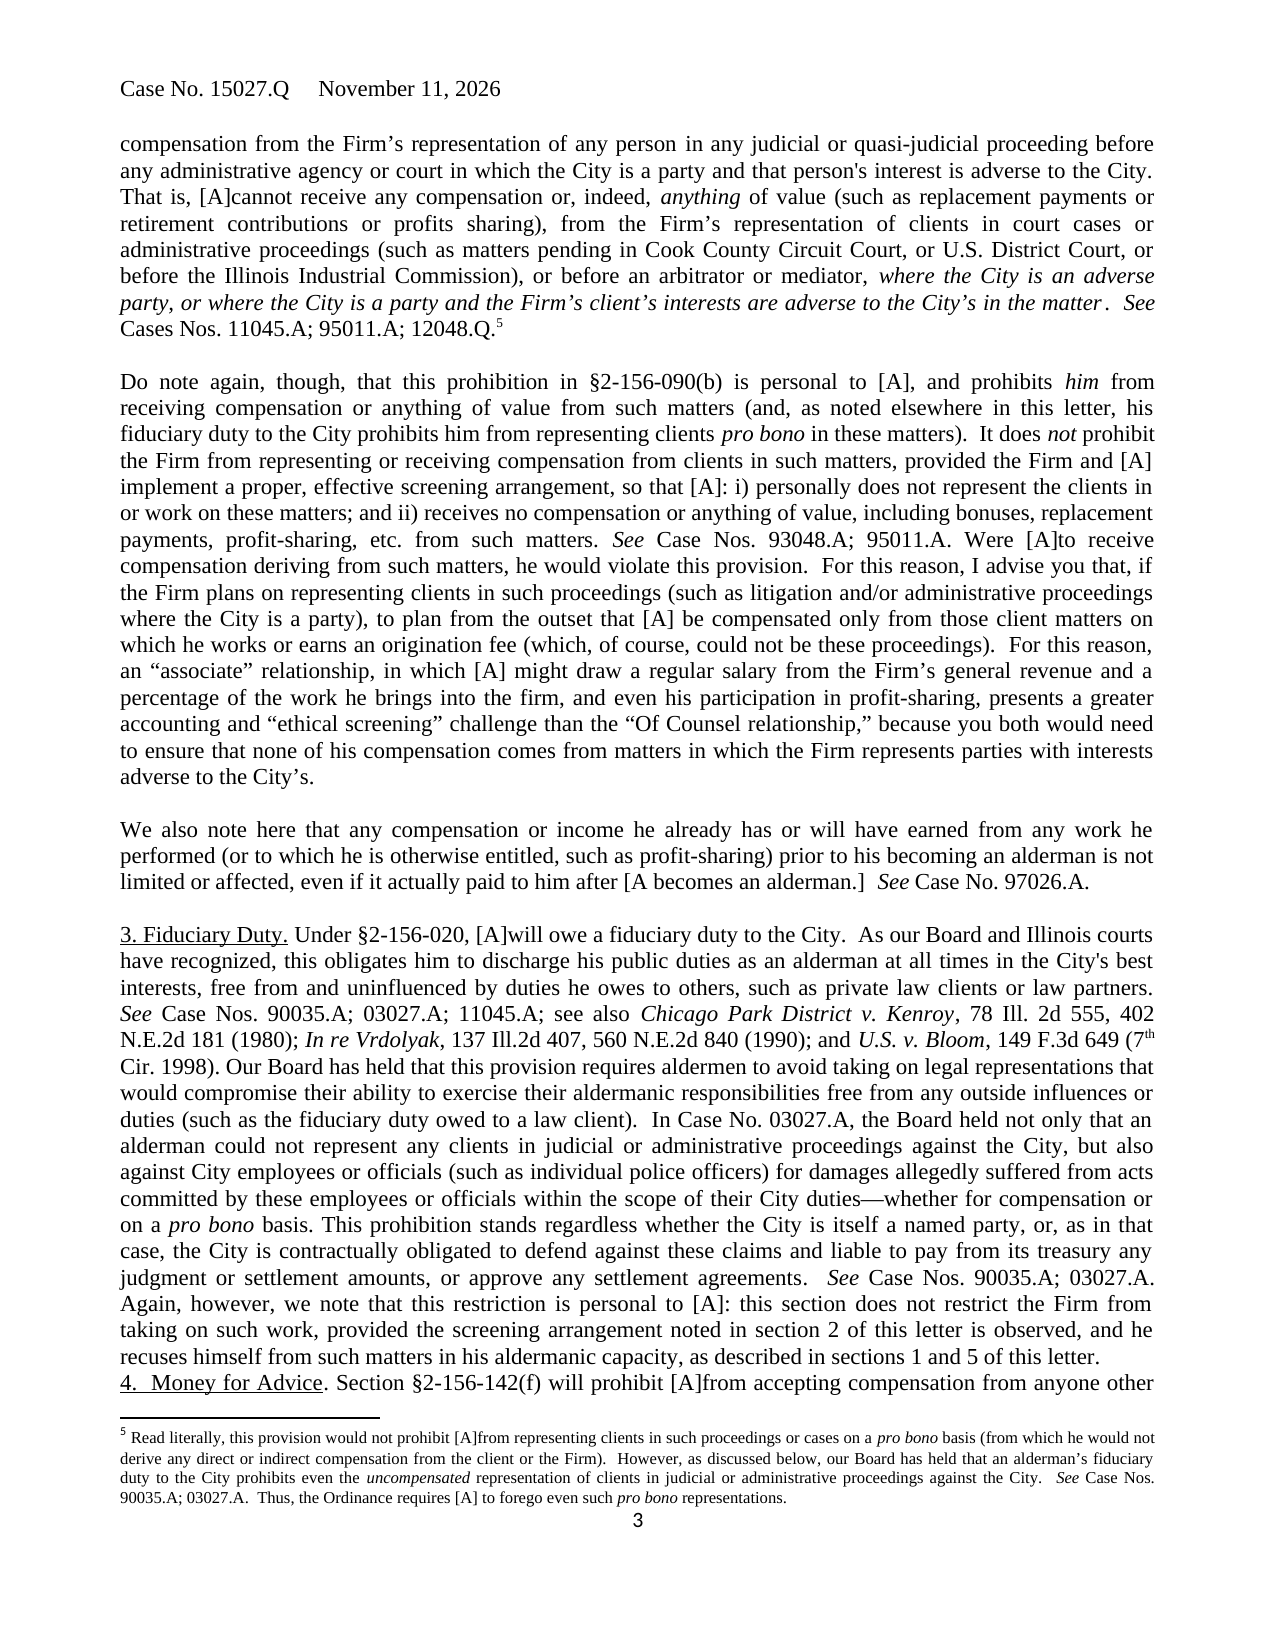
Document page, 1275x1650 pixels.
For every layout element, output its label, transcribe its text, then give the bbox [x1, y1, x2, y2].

text 3. Fiduciary Duty. Under §2-156-020, [A]will owe a fiduciary duty to the City. As our Board and Illinois courts have recognized, this obligates him to discharge his public duties as an alderman at all times in the City's best interests, free from and uninfluenced by duties he owes to others, such as private law clients or law partners. See Case Nos. 90035.A; 03027.A; 11045.A; see also Chicago Park District v. Kenroy, 78 Ill. 2d 555, 402 N.E.2d 181 (1980); In re Vrdolyak, 137 Ill.2d 407, 560 N.E.2d 840 (1990); and U.S. v. Bloom, 149 F.3d 649 (7th Cir. 1998). Our Board has held that this provision requires aldermen to avoid taking on legal representations that would compromise their ability to exercise their aldermanic responsibilities free from any outside influences or duties (such as the fiduciary duty owed to a law client). In Case No. 03027.A, the Board held not only that an alderman could not represent any clients in judicial or administrative proceedings against the City, but also against City employees or officials (such as individual police officers) for damages allegedly suffered from acts committed by these employees or officials within the scope of their City duties—whether for compensation or on a pro bono basis. This prohibition stands regardless whether the City is itself a named party, or, as in that case, the City is contractually obligated to defend against these claims and liable to pay from its treasury any judgment or settlement amounts, or approve any settlement agreements. See Case Nos. 90035.A; 03027.A. Again, however, we note that this restriction is personal to [A]: this section does not restrict the Firm from taking on such work, provided the screening arrangement noted in section 2 of this letter is observed, and he recuses himself from such matters in his aldermanic capacity, as described in sections 1 and 5 of this letter. [120, 921, 1155, 1369]
text We also note here that any compensation or income he already has or will have earned from any work he performed (or to which he is otherwise entitled, such as profit-sharing) prior to his becoming an alderman is not limited or affected, even if it actually paid to him after [A becomes an alderman.] See Case No. 97026.A. [120, 816, 1155, 895]
text Do note again, though, that this prohibition in §2-156-090(b) is personal to [A], and prohibits him from receiving compensation or anything of value from such matters (and, as noted elsewhere in this letter, his fiduciary duty to the City prohibits him from representing clients pro bono in these matters). It does not prohibit the Firm from representing or receiving compensation from clients in such matters, provided the Firm and [A] implement a proper, effective screening arrangement, so that [A]: i) personally does not represent the clients in or work on these matters; and ii) receives no compensation or anything of value, including bonuses, replacement payments, profit-sharing, etc. from such matters. See Case Nos. 93048.A; 95011.A. Were [A]to receive compensation deriving from such matters, he would violate this provision. For this reason, I advise you that, if the Firm plans on representing clients in such proceedings (such as litigation and/or administrative proceedings where the City is a party), to plan from the outset that [A] be compensated only from those client matters on which he works or earns an origination fee (which, of course, could not be these proceedings). For this reason, an “associate” relationship, in which [A] might draw a regular salary from the Firm’s general revenue and a percentage of the work he brings into the firm, and even his participation in profit-sharing, presents a greater accounting and “ethical screening” challenge than the “Of Counsel relationship,” because you both would need to ensure that none of his compensation comes from matters in which the Firm represents parties with interests adverse to the City’s. [120, 368, 1155, 789]
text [120, 1369, 1155, 1396]
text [120, 131, 1155, 341]
